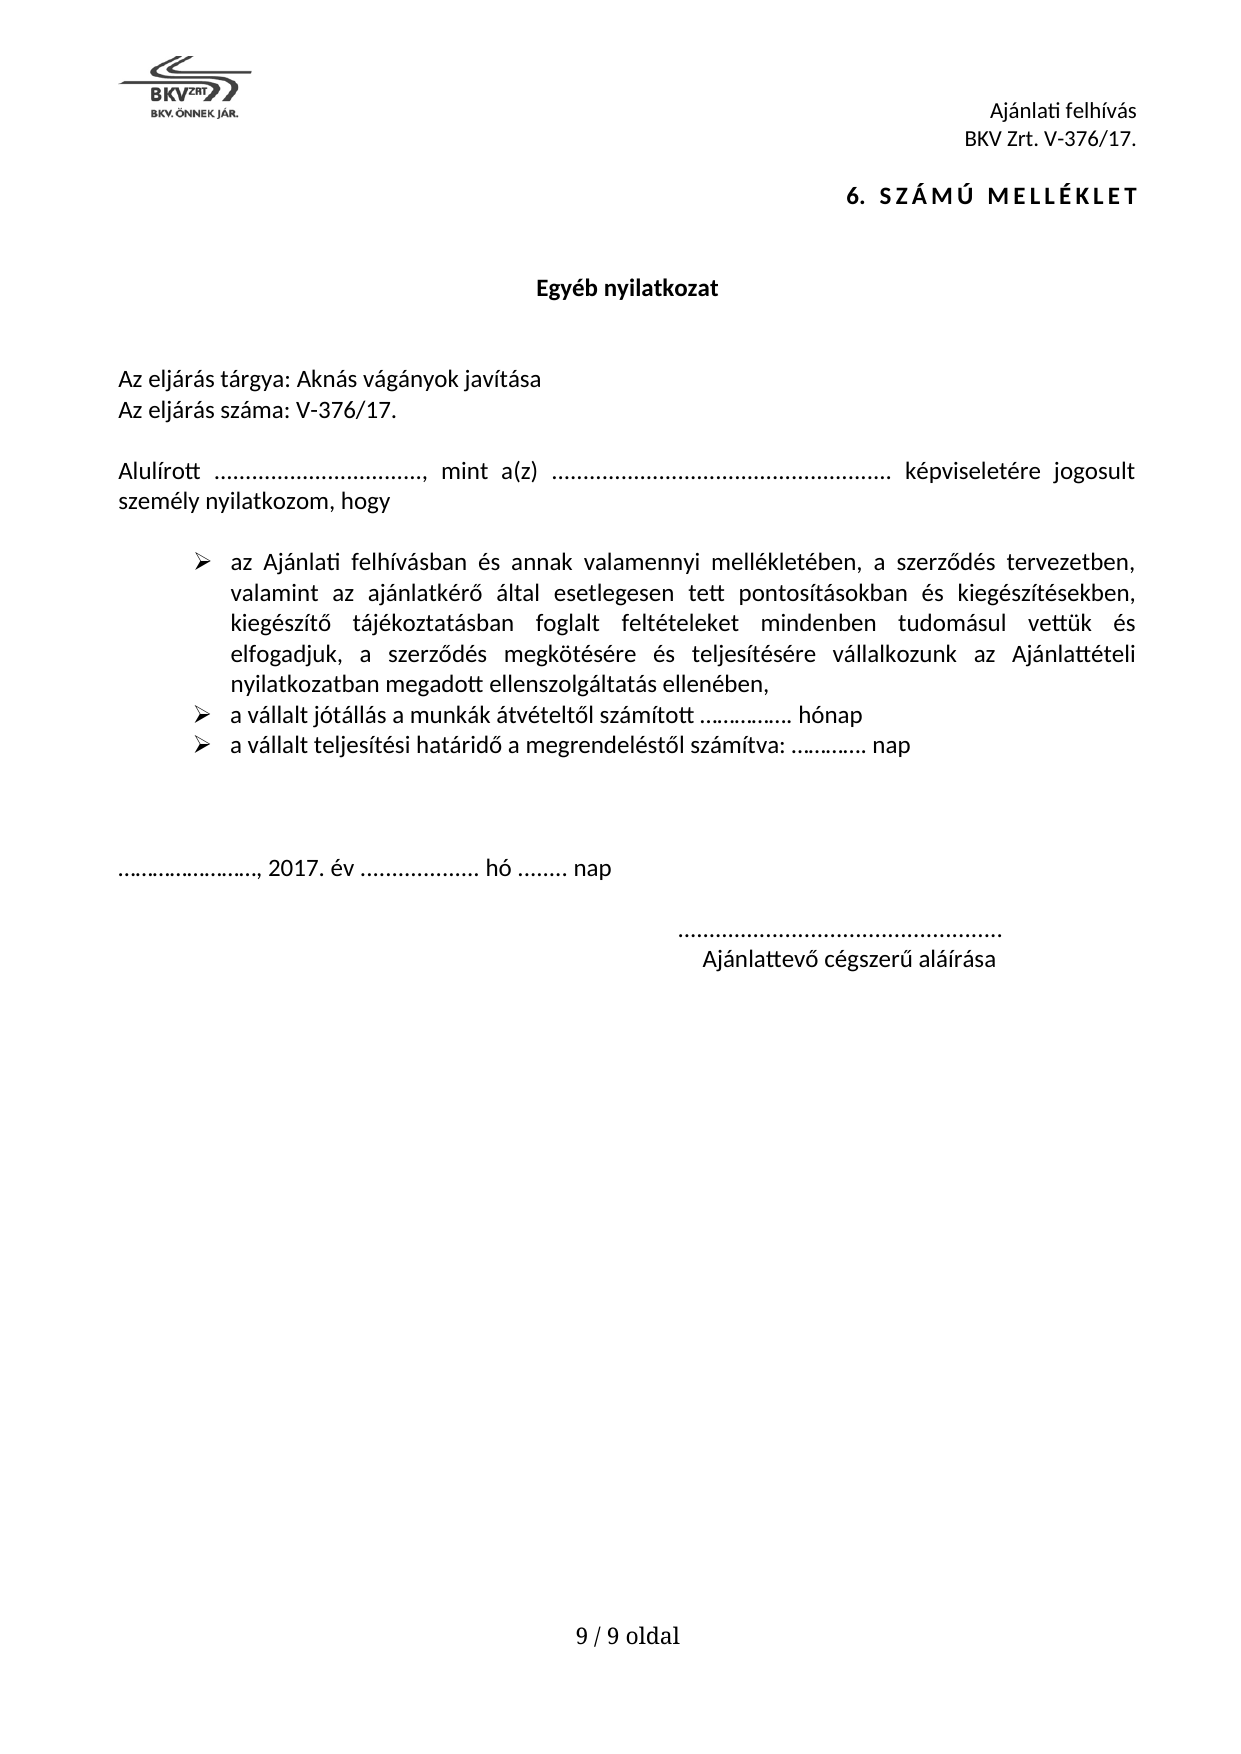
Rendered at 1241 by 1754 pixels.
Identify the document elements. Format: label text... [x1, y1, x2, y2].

subtitle 6. számú melléklet [118, 180, 1137, 211]
list az Ajánlati felhívásban és annak valamennyi mellékletében, a szerződés tervezetben, valamint az ajánlatkérő által esetlegesen tett pontosításokban és kiegészítésekben, kiegészítő tájékoztatásban foglalt feltételeket mindenben tudomásul vettük és elfogadjuk, a szerződés megkötésére és teljesítésére vállalkozunk az Ajánlattételi nyilatkozatban megadott ellenszolgáltatás ellenében, [193, 546, 1137, 699]
text ..... [118, 913, 1137, 943]
text Az eljárás száma: V-376/17. [118, 394, 1137, 424]
text Egyéb nyilatkozat [118, 272, 1137, 302]
picture [118, 56, 252, 119]
text Az eljárás tárgya: Aknás vágányok javítása [118, 363, 1137, 394]
text Alulírott ................................., mint a(z) ...................................................... képviseletére jogosult személy nyilatkozom, hogy [118, 455, 1137, 516]
text Ajánlattevő cégszerű aláírása [118, 943, 1137, 974]
list a vállalt jótállás a munkák átvételtől számított ……………. hónap [192, 699, 1137, 729]
list a vállalt teljesítési határidő a megrendeléstől számítva: …………. nap [192, 729, 1137, 760]
text ……………………, 2017. év ................... hó ........ nap [118, 852, 1137, 882]
